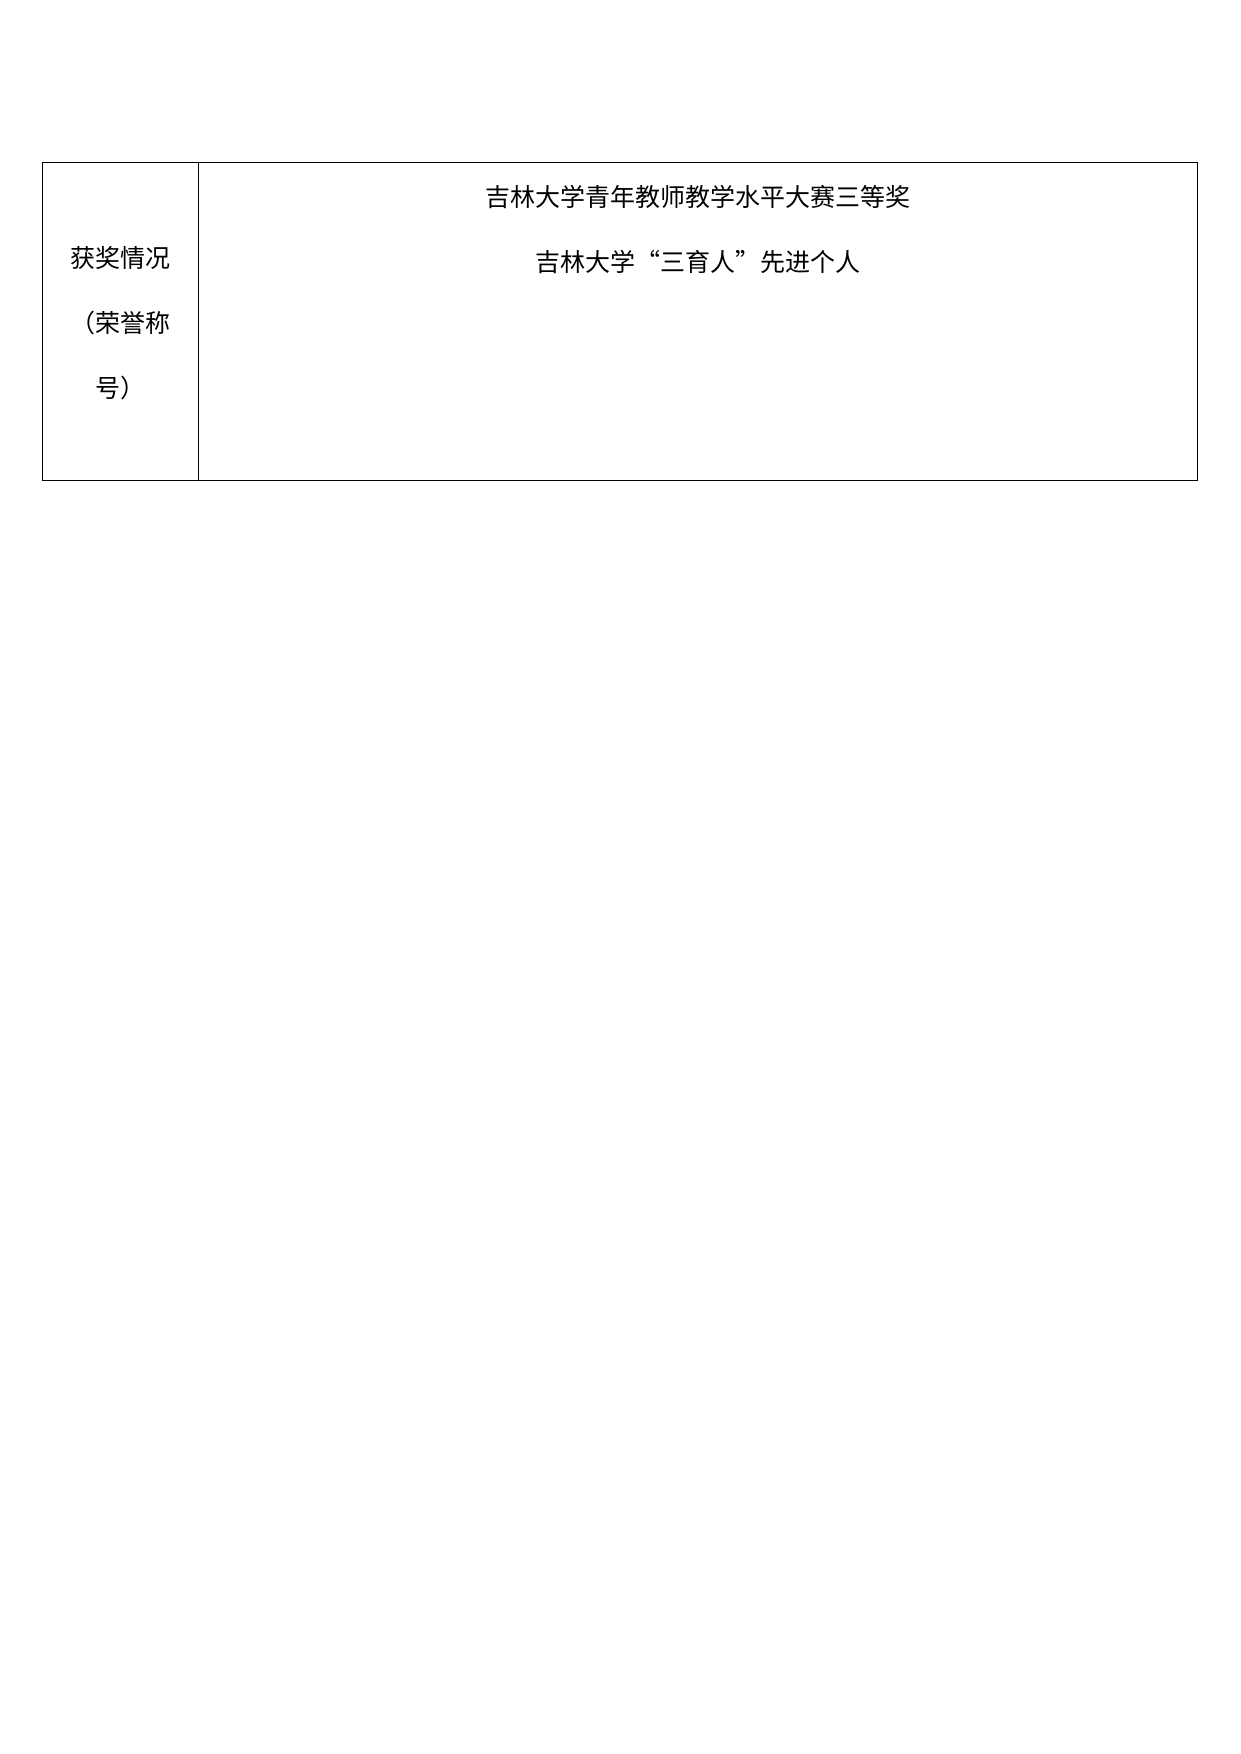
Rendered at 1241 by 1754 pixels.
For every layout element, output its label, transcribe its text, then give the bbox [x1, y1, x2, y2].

table_cell 获奖情况（荣誉称号） [43, 163, 198, 480]
table_cell 吉林大学青年教师教学水平大赛三等奖 吉林大学“三育人”先进个人 [199, 163, 1197, 480]
